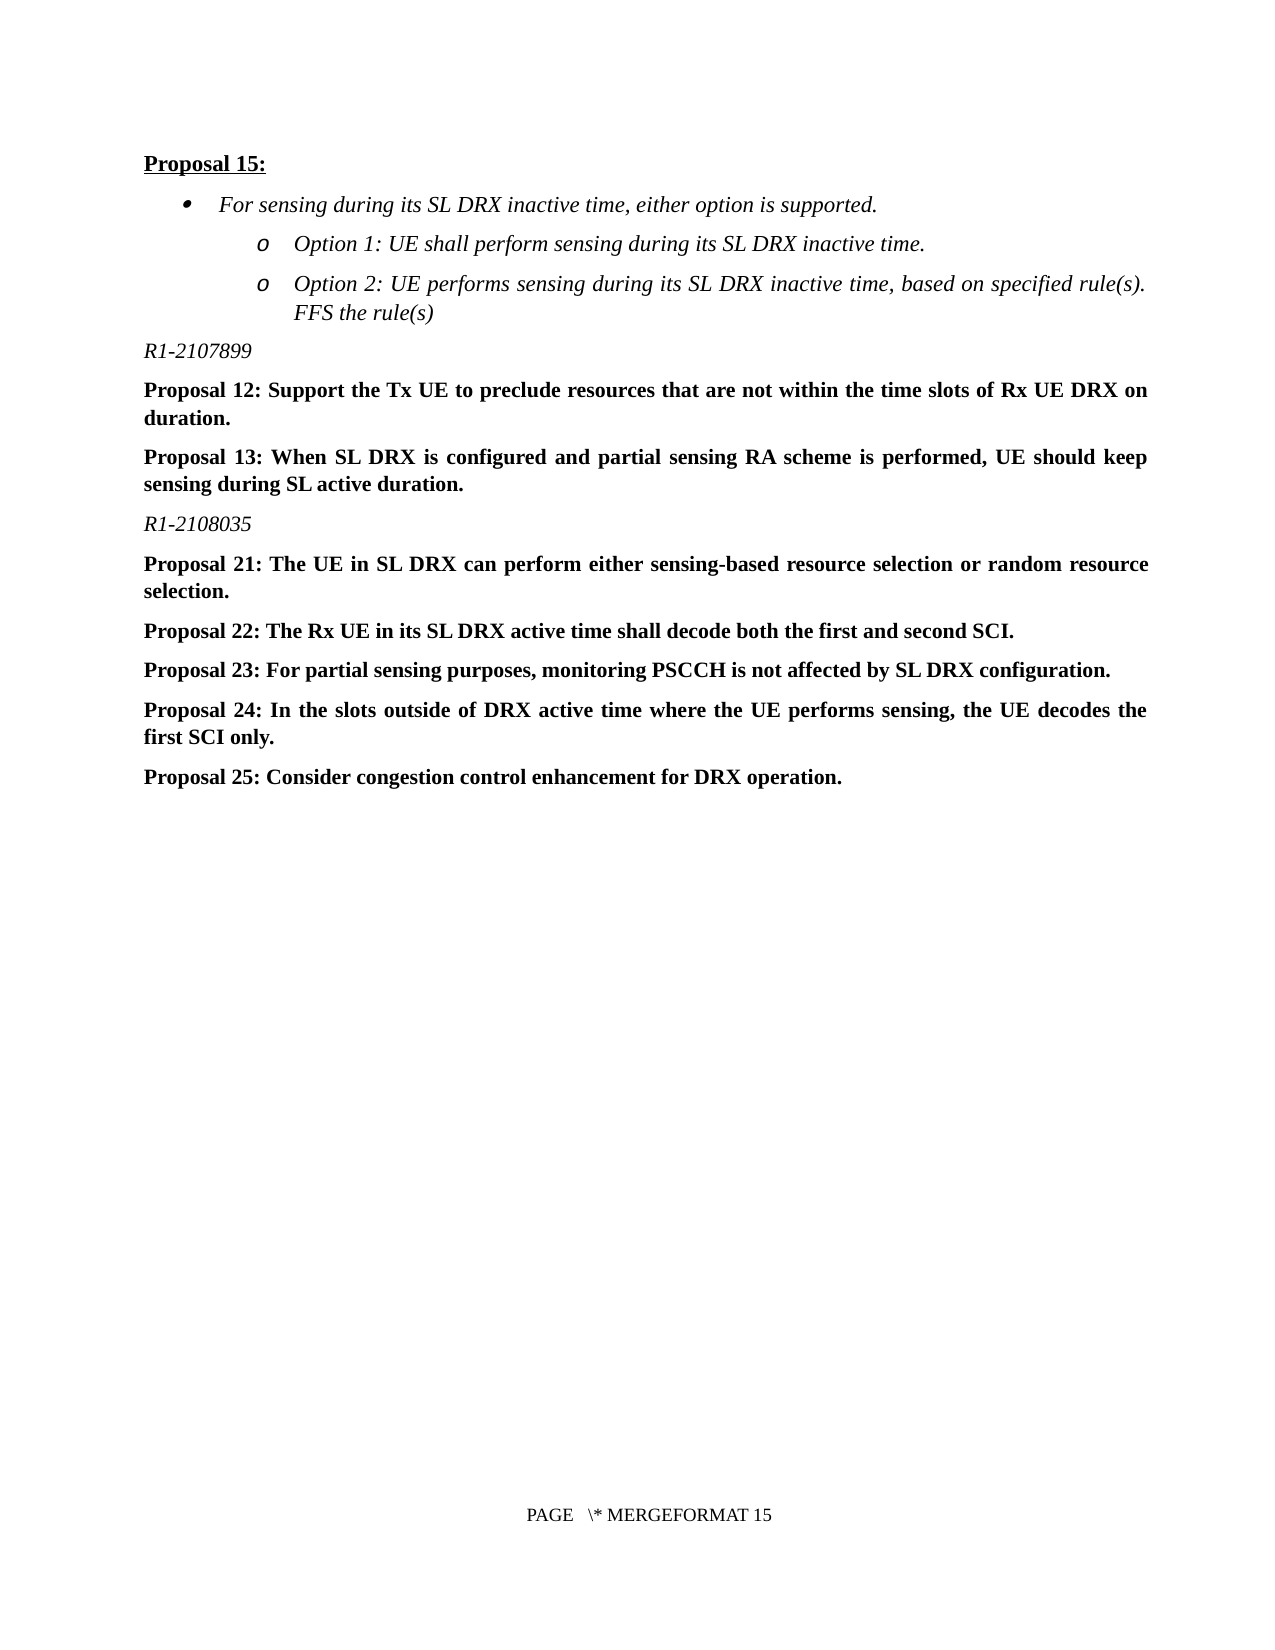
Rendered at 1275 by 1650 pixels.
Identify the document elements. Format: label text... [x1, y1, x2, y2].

text Proposal 15: [144, 150, 1150, 176]
text Proposal 13: When SL DRX is configured and partial sensing RA scheme is performed, UE should keep sensing during SL active duration. [144, 444, 1150, 497]
text Proposal 21: The UE in SL DRX can perform either sensing-based resource selection or random resource selection. [144, 551, 1150, 603]
text R1-2108035 [144, 511, 1150, 536]
list Option 1: UE shall perform sensing during its SL DRX inactive time. [256, 230, 1150, 258]
text Proposal 25: Consider congestion control enhancement for DRX operation. [144, 764, 1150, 789]
text Proposal 23: For partial sensing purposes, monitoring PSCCH is not affected by SL DRX configuration. [144, 657, 1150, 682]
text Proposal 12: Support the Tx UE to preclude resources that are not within the time slots of Rx UE DRX on duration. [144, 377, 1150, 430]
list For sensing during its SL DRX inactive time, either option is supported. [181, 191, 1150, 217]
text R1-2107899 [144, 338, 1150, 363]
text Proposal 24: In the slots outside of DRX active time where the UE performs sensing, the UE decodes the first SCI only. [144, 697, 1150, 749]
list Option 2: UE performs sensing during its SL DRX inactive time, based on specified rule(s). FFS the rule(s) [256, 271, 1150, 325]
text Proposal 22: The Rx UE in its SL DRX active time shall decode both the first and second SCI. [144, 618, 1150, 643]
